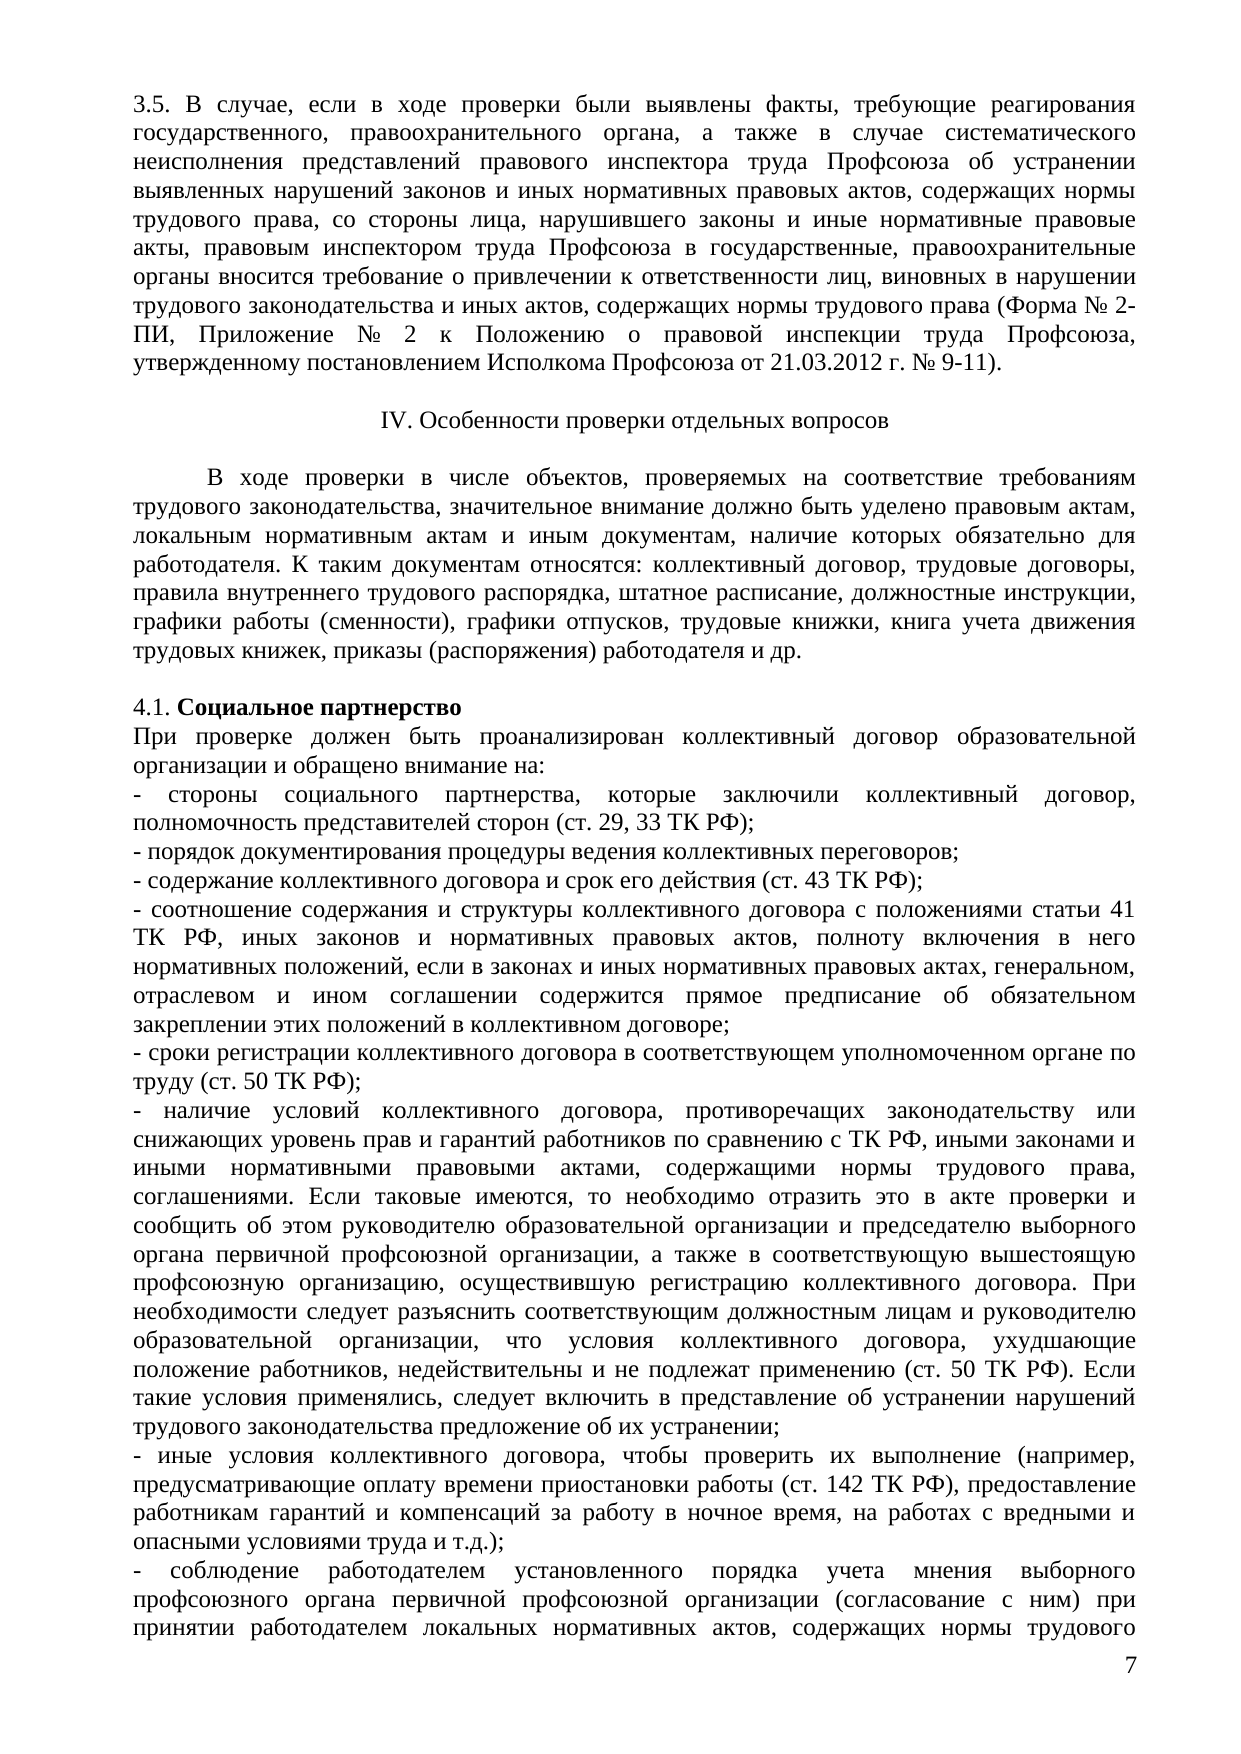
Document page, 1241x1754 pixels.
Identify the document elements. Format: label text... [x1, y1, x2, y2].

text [133, 1555, 1137, 1641]
text - стороны социального партнерства, которые заключили коллективный договор, полномочность представителей сторон (ст. 29, 33 ТК РФ); [133, 779, 1137, 836]
text 4.1. Социальное партнерство [133, 692, 1137, 721]
text В ходе проверки в числе объектов, проверяемых на соответствие требованиям трудового законодательства, значительное внимание должно быть уделено правовым актам, локальным нормативным актам и иным документам, наличие которых обязательно для работодателя. К таким документам относятся: коллективный договор, трудовые договоры, правила внутреннего трудового распорядка, штатное расписание, должностные инструкции, графики работы (сменности), графики отпусков, трудовые книжки, книга учета движения трудовых книжек, приказы (распоряжения) работодателя и др. [133, 462, 1137, 664]
text - иные условия коллективного договора, чтобы проверить их выполнение (например, предусматривающие оплату времени приостановки работы (ст. 142 ТК РФ), предоставление работникам гарантий и компенсаций за работу в ночное время, на работах с вредными и опасными условиями труда и т.д.); [133, 1440, 1137, 1555]
text - наличие условий коллективного договора, противоречащих законодательству или снижающих уровень прав и гарантий работников по сравнению с ТК РФ, иными законами и иными нормативными правовыми актами, содержащими нормы трудового права, соглашениями. Если таковые имеются, то необходимо отразить это в акте проверки и сообщить об этом руководителю образовательной организации и председателю выборного органа первичной профсоюзной организации, а также в соответствующую вышестоящую профсоюзную организацию, осуществившую регистрацию коллективного договора. При необходимости следует разъяснить соответствующим должностным лицам и руководителю образовательной организации, что условия коллективного договора, ухудшающие положение работников, недействительны и не подлежат применению (ст. 50 ТК РФ). Если такие условия применялись, следует включить в представление об устранении нарушений трудового законодательства предложение об их устранении; [133, 1095, 1137, 1440]
text При проверке должен быть проанализирован коллективный договор образовательной организации и обращено внимание на: [133, 721, 1137, 779]
text - содержание коллективного договора и срок его действия (ст. 43 ТК РФ); [133, 865, 1137, 894]
text - соотношение содержания и структуры коллективного договора с положениями статьи 41 ТК РФ, иных законов и нормативных правовых актов, полноту включения в него нормативных положений, если в законах и иных нормативных правовых актах, генеральном, отраслевом и ином соглашении содержится прямое предписание об обязательном закреплении этих положений в коллективном договоре; [133, 894, 1137, 1037]
text - сроки регистрации коллективного договора в соответствующем уполномоченном органе по труду (ст. 50 ТК РФ); [133, 1037, 1137, 1095]
text 3.5. В случае, если в ходе проверки были выявлены факты, требующие реагирования государственного, правоохранительного органа, а также в случае систематического неисполнения представлений правового инспектора труда Профсоюза об устранении выявленных нарушений законов и иных нормативных правовых актов, содержащих нормы трудового права, со стороны лица, нарушившего законы и иные нормативные правовые акты, правовым инспектором труда Профсоюза в государственные, правоохранительные органы вносится требование о привлечении к ответственности лиц, виновных в нарушении трудового законодательства и иных актов, содержащих нормы трудового права (Форма № 2-ПИ, Приложение № 2 к Положению о правовой инспекции труда Профсоюза, утвержденному постановлением Исполкома Профсоюза от 21.03.2012 г. № 9-11). [133, 89, 1137, 376]
text - порядок документирования процедуры ведения коллективных переговоров; [133, 836, 1137, 865]
text IV. Особенности проверки отдельных вопросов [133, 405, 1137, 434]
